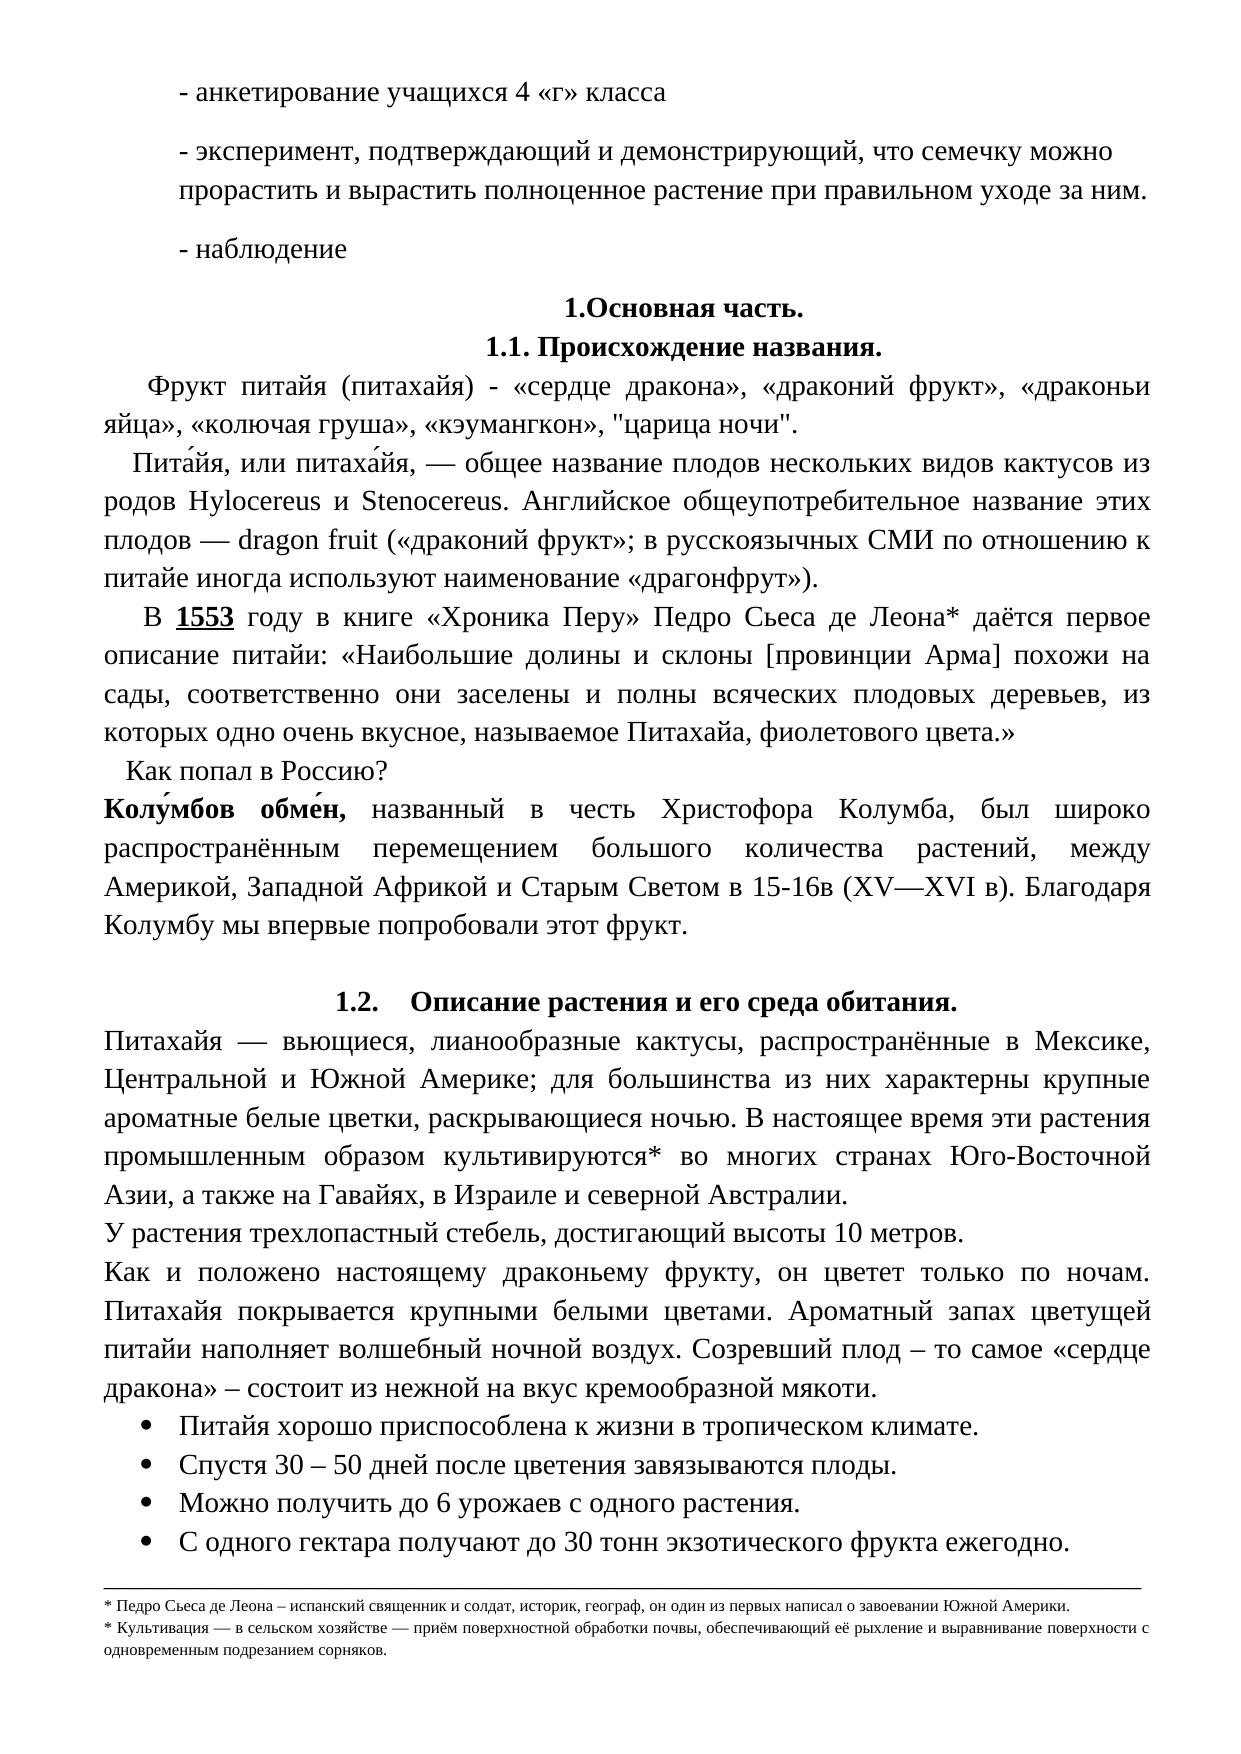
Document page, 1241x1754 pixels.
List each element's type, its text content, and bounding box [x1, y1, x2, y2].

text - эксперимент, подтверждающий и демонстрирующий, что семечку можно прорастить и вырастить полноценное растение при правильном уходе за ним. [178, 133, 1152, 205]
list Колу́мбов обме́н, названный в честь Христофора Колумба, был широко распространённым перемещением большого количества растений, между Америкой, Западной Африкой и Старым Светом в 15-16в (XV—XVI в). Благодаря Колумбу мы впервые попробовали этот фрукт. [103, 792, 1152, 941]
list Как попал в Россию? [103, 753, 1152, 787]
list В 1553 году в книге «Хроника Перу» Педро Сьеса де Леона* даётся первое описание питайи: «Наибольшие долины и склоны [провинции Арма] похожи на сады, соответственно они заселены и полны всяческих плодовых деревьев, из которых одно очень вкусное, называемое Питахайа, фиолетового цвета.» [103, 599, 1152, 748]
list 1.Основная часть. [216, 291, 1152, 324]
list ___________________________________________________________________________________ [103, 1563, 1152, 1592]
list Фрукт питайя (питахайя) - «сердце дракона», «драконий фрукт», «драконьи яйца», «колючая груша», «кэумангкон», "царица ночи". [103, 368, 1152, 440]
list Описание растения и его среда обитания. [141, 984, 1152, 1018]
list Спустя 30 – 50 дней после цветения завязываются плоды. [141, 1447, 1152, 1481]
text - наблюдение [178, 231, 1152, 265]
text - анкетирование учащихся 4 «г» класса [178, 74, 1152, 107]
list Как и положено настоящему драконьему фрукту, он цветет только по ночам. Питахайя покрывается крупными белыми цветами. Ароматный запах цветущей питайи наполняет волшебный ночной воздух. Созревший плод – то самое «сердце дракона» – состоит из нежной на вкус кремообразной мякоти. [103, 1254, 1152, 1403]
list . Происхождение названия. [216, 329, 1152, 363]
list У растения трехлопастный стебель, достигающий высоты 10 метров. [103, 1216, 1152, 1249]
list Можно получить до 6 урожаев с одного растения. [141, 1486, 1152, 1519]
list Питахайя — вьющиеся, лианообразные кактусы, распространённые в Мексике, Центральной и Южной Америке; для большинства из них характерны крупные ароматные белые цветки, раскрывающиеся ночью. В настоящее время эти растения промышленным образом культивируются* во многих странах Юго-Восточной Азии, а также на Гавайях, в Израиле и северной Австралии. [103, 1023, 1152, 1211]
list Питайя хорошо приспособлена к жизни в тропическом климате. [141, 1408, 1152, 1442]
list * Культивация — в сельском хозяйстве — приём поверхностной обработки почвы, обеспечивающий её рыхление и выравнивание поверхности с одновременным подрезанием сорняков. [103, 1618, 1152, 1659]
list * Педро Сьеса де Леона – испанский священник и солдат, историк, географ, он один из первых написал о завоевании Южной Америки. [103, 1596, 1152, 1615]
list Пита́йя, или питаха́йя, — общее название плодов нескольких видов кактусов из родов Hylocereus и Stenocereus. Английское общеупотребительное название этих плодов — dragon fruit («драконий фрукт»; в русскоязычных СМИ по отношению к питайе иногда используют наименование «драгонфрут»). [103, 445, 1152, 594]
list С одного гектара получают до 30 тонн экзотического фрукта ежегодно. [141, 1524, 1152, 1558]
